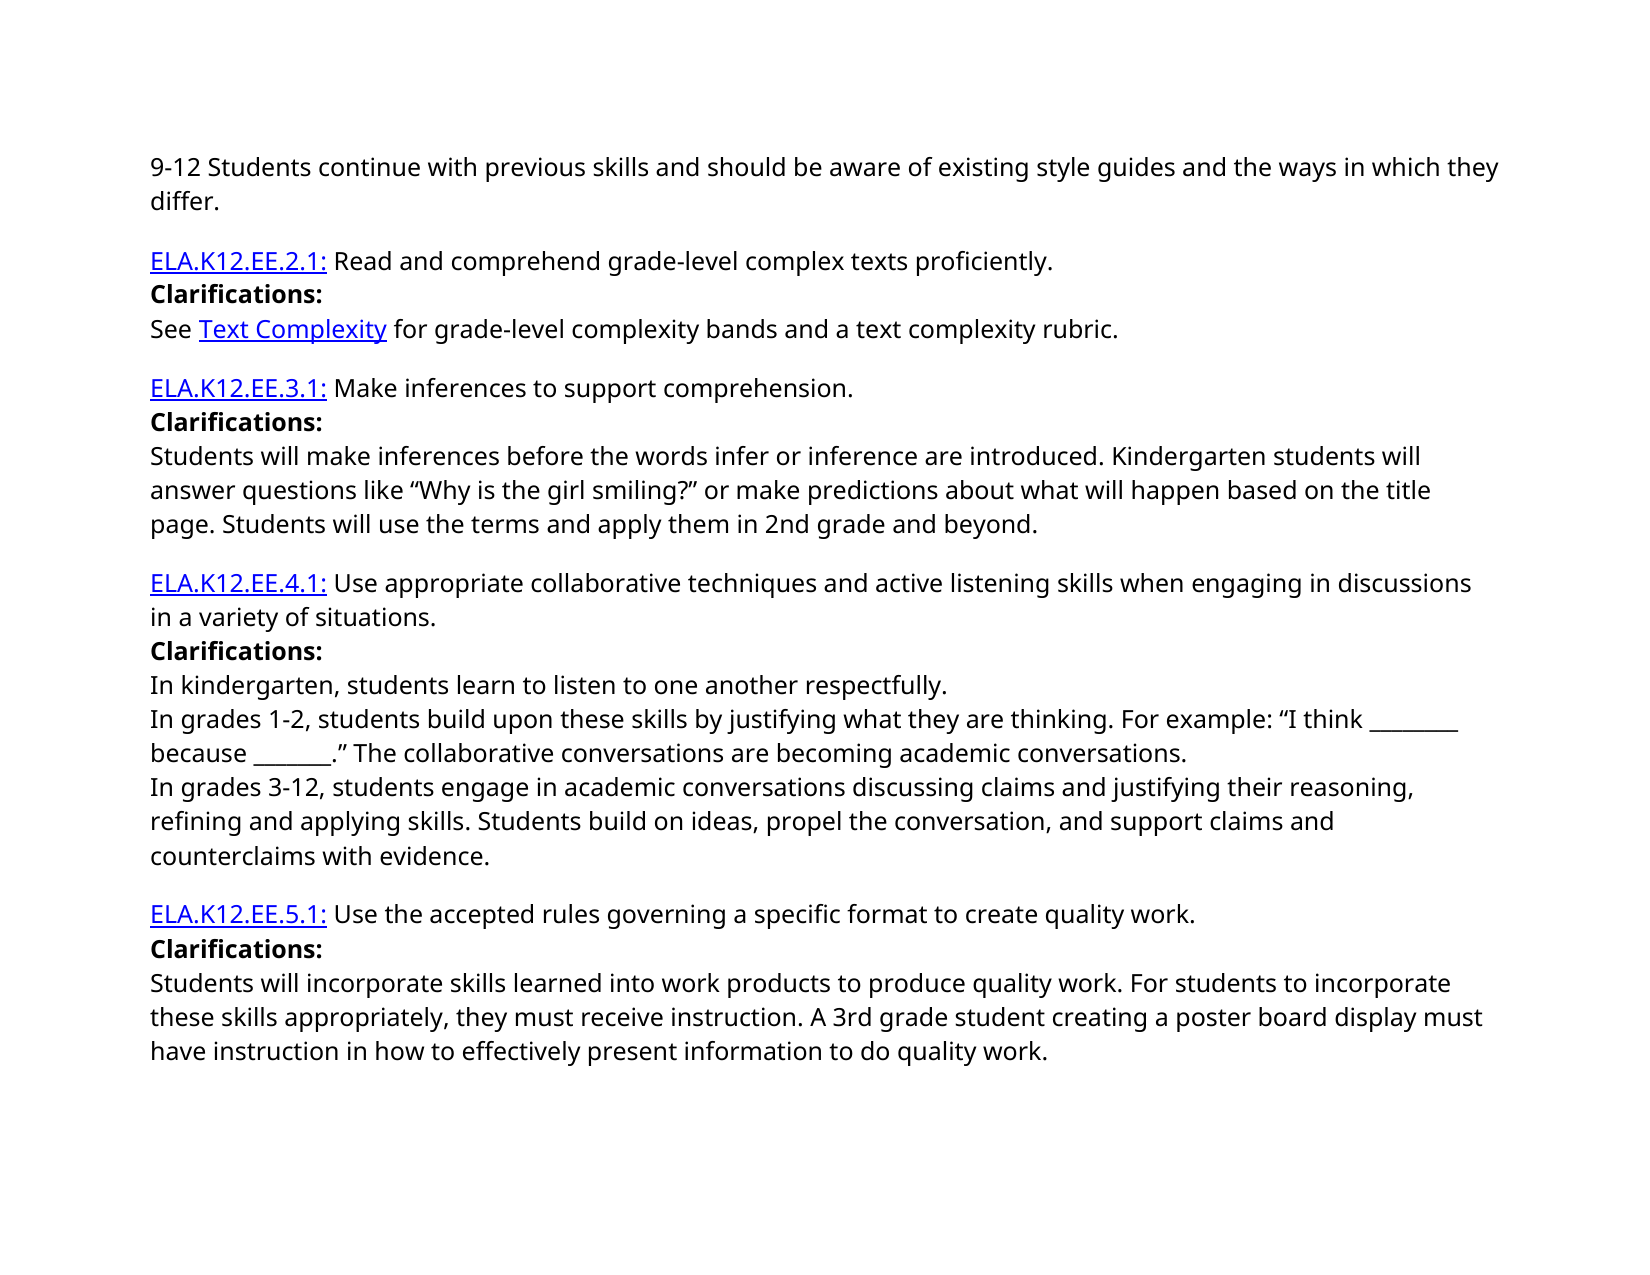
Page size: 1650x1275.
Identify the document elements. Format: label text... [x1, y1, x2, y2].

text ELA.K12.EE.2.1: Read and comprehend grade-level complex texts proficiently. [150, 243, 1500, 277]
text ELA.K12.EE.4.1: Use appropriate collaborative techniques and active listening skills when engaging in discussions in a variety of situations. [150, 566, 1500, 634]
text Clarifications: See Text Complexity for grade-level complexity bands and a text complexity rubric. [150, 277, 1500, 345]
text Clarifications: In kindergarten, students learn to listen to one another respectfully. [150, 634, 1500, 702]
text 9-12 Students continue with previous skills and should be aware of existing style guides and the ways in which they differ. [150, 150, 1500, 218]
text ELA.K12.EE.5.1: Use the accepted rules governing a specific format to create quality work. [150, 897, 1500, 931]
text Clarifications: Students will make inferences before the words infer or inference are introduced. Kindergarten students will answer questions like “Why is the girl smiling?” or make predictions about what will happen based on the title page. Students will use the terms and apply them in 2nd grade and beyond. [150, 404, 1500, 541]
text Clarifications: Students will incorporate skills learned into work products to produce quality work. For students to incorporate these skills appropriately, they must receive instruction. A 3rd grade student creating a poster board display must have instruction in how to effectively present information to do quality work. [150, 931, 1500, 1067]
text In grades 3-12, students engage in academic conversations discussing claims and justifying their reasoning, refining and applying skills. Students build on ideas, propel the conversation, and support claims and counterclaims with evidence. [150, 770, 1500, 872]
text ELA.K12.EE.3.1: Make inferences to support comprehension. [150, 370, 1500, 404]
text In grades 1-2, students build upon these skills by justifying what they are thinking. For example: “I think ________ because _______.” The collaborative conversations are becoming academic conversations. [150, 702, 1500, 770]
